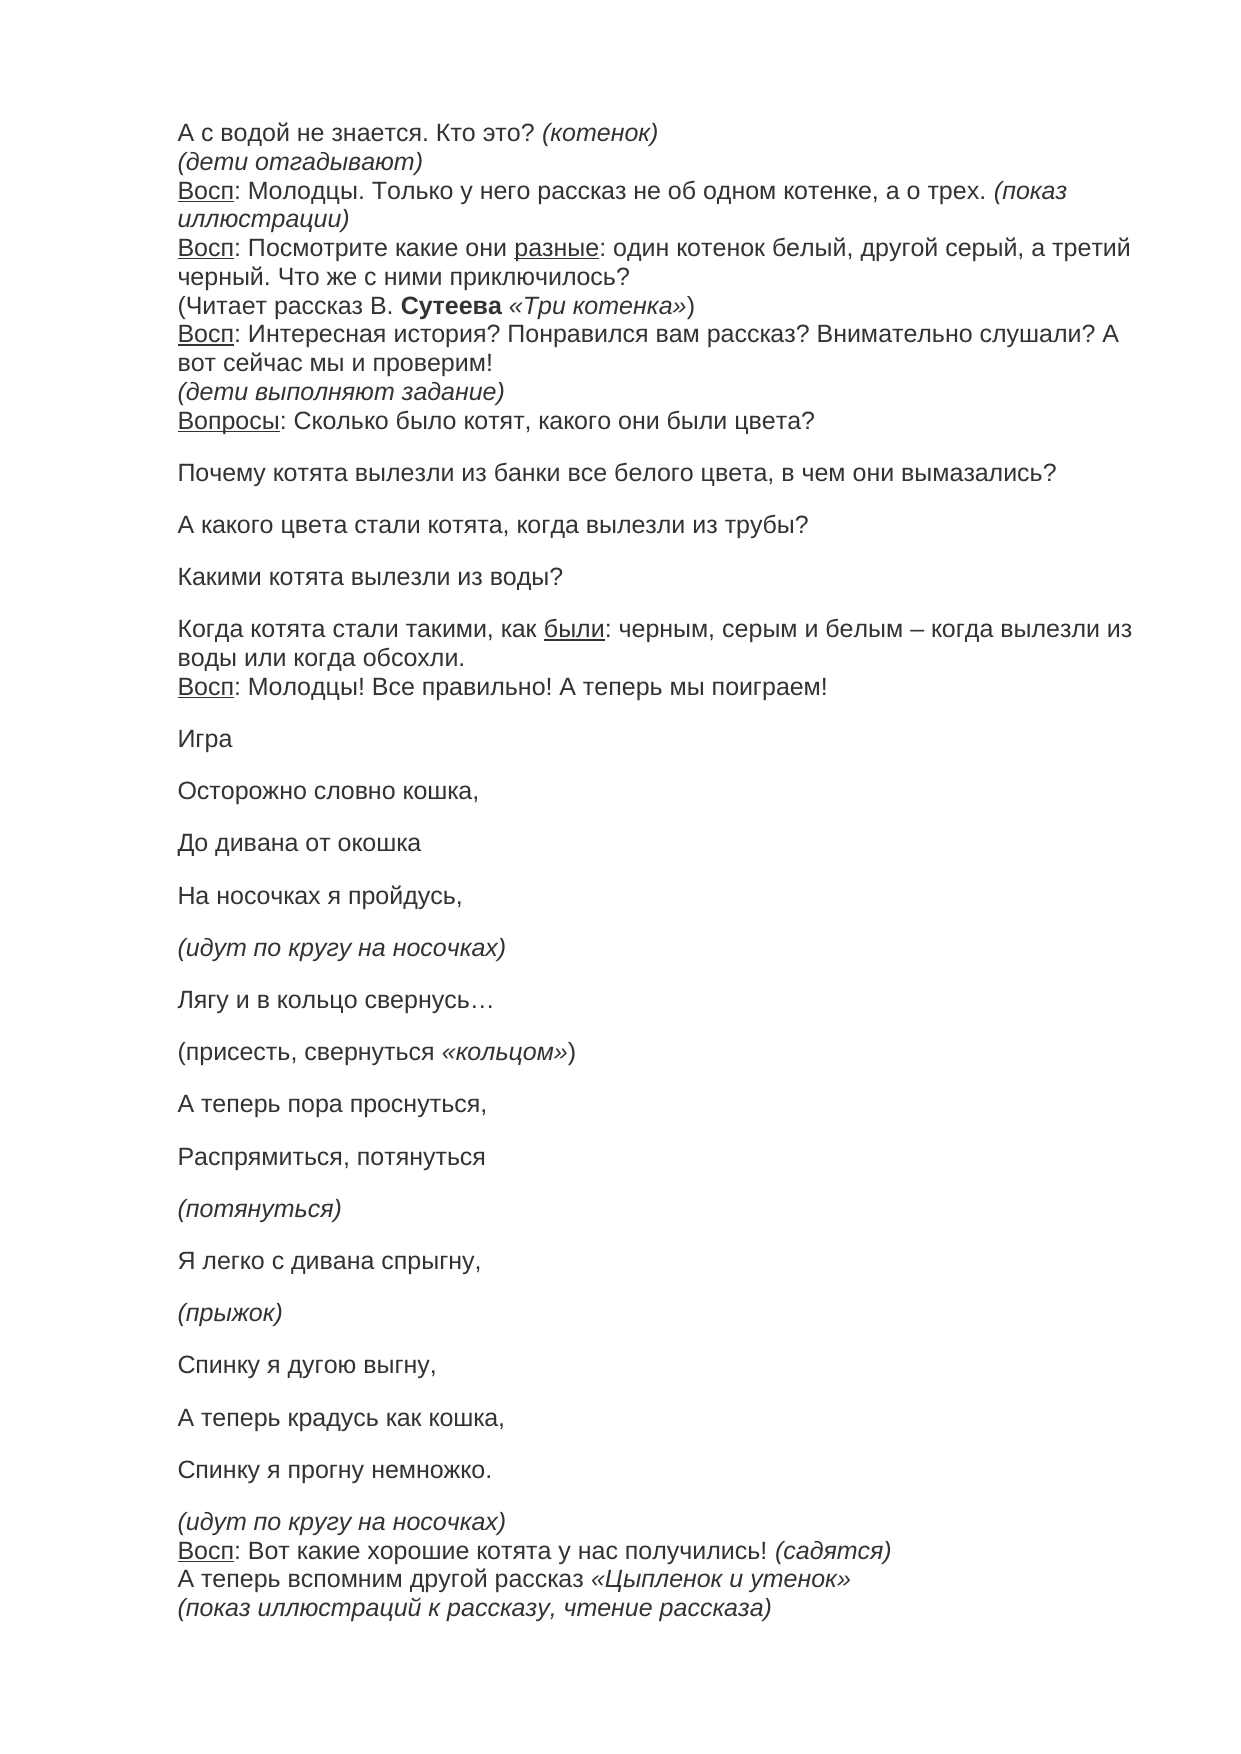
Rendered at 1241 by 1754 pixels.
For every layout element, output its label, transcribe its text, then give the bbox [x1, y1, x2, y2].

text На носочках я пройдусь, [177, 881, 1152, 909]
text Игра [177, 724, 1152, 753]
text Почему котята вылезли из банки все белого цвета, в чем они вымазались? [177, 458, 1152, 487]
text Какими котята вылезли из воды? [177, 562, 1152, 591]
text (идут по кругу на носочках) [177, 1507, 1152, 1536]
text Восп: Посмотрите какие они разные: один котенок белый, другой серый, а третий черный. Что же с ними приключилось? [177, 233, 1152, 291]
text (дети отгадывают) [177, 147, 1152, 176]
text Распрямиться, потянуться [177, 1142, 1152, 1170]
text А какого цвета стали котята, когда вылезли из трубы? [177, 510, 1152, 539]
text А с водой не знается. Кто это? (котенок) [177, 118, 1152, 147]
text А теперь вспомним другой рассказ «Цыпленок и утенок» [177, 1564, 1152, 1593]
text Спинку я прогну немножко. [177, 1455, 1152, 1483]
text Восп: Молодцы. Только у него рассказ не об одном котенке, а о трех. (показ иллюстрации) [177, 176, 1152, 233]
text Лягу и в кольцо свернусь… [177, 985, 1152, 1014]
text (идут по кругу на носочках) [177, 933, 1152, 962]
text Восп: Вот какие хорошие котята у нас получились! (садятся) [177, 1536, 1152, 1564]
text (дети выполняют задание) [177, 377, 1152, 406]
text Вопросы: Сколько было котят, какого они были цвета? [177, 406, 1152, 434]
text (показ иллюстраций к рассказу, чтение рассказа) [177, 1593, 1152, 1622]
text Я легко с дивана спрыгну, [177, 1246, 1152, 1275]
text Восп: Интересная история? Понравился вам рассказ? Внимательно слушали? А вот сейчас мы и проверим! [177, 319, 1152, 377]
text Осторожно словно кошка, [177, 776, 1152, 805]
text До дивана от окошка [177, 828, 1152, 857]
text А теперь крадусь как кошка, [177, 1402, 1152, 1431]
text А теперь пора проснуться, [177, 1089, 1152, 1118]
text Восп: Молодцы! Все правильно! А теперь мы поиграем! [177, 672, 1152, 701]
text Спинку я дугою выгну, [177, 1350, 1152, 1379]
text Когда котята стали такими, как были: черным, серым и белым – когда вылезли из воды или когда обсохли. [177, 614, 1152, 672]
text (Читает рассказ В. Сутеева «Три котенка») [177, 291, 1152, 319]
text (потянуться) [177, 1194, 1152, 1222]
text (прыжок) [177, 1298, 1152, 1327]
text (присесть, свернуться «кольцом») [177, 1037, 1152, 1066]
